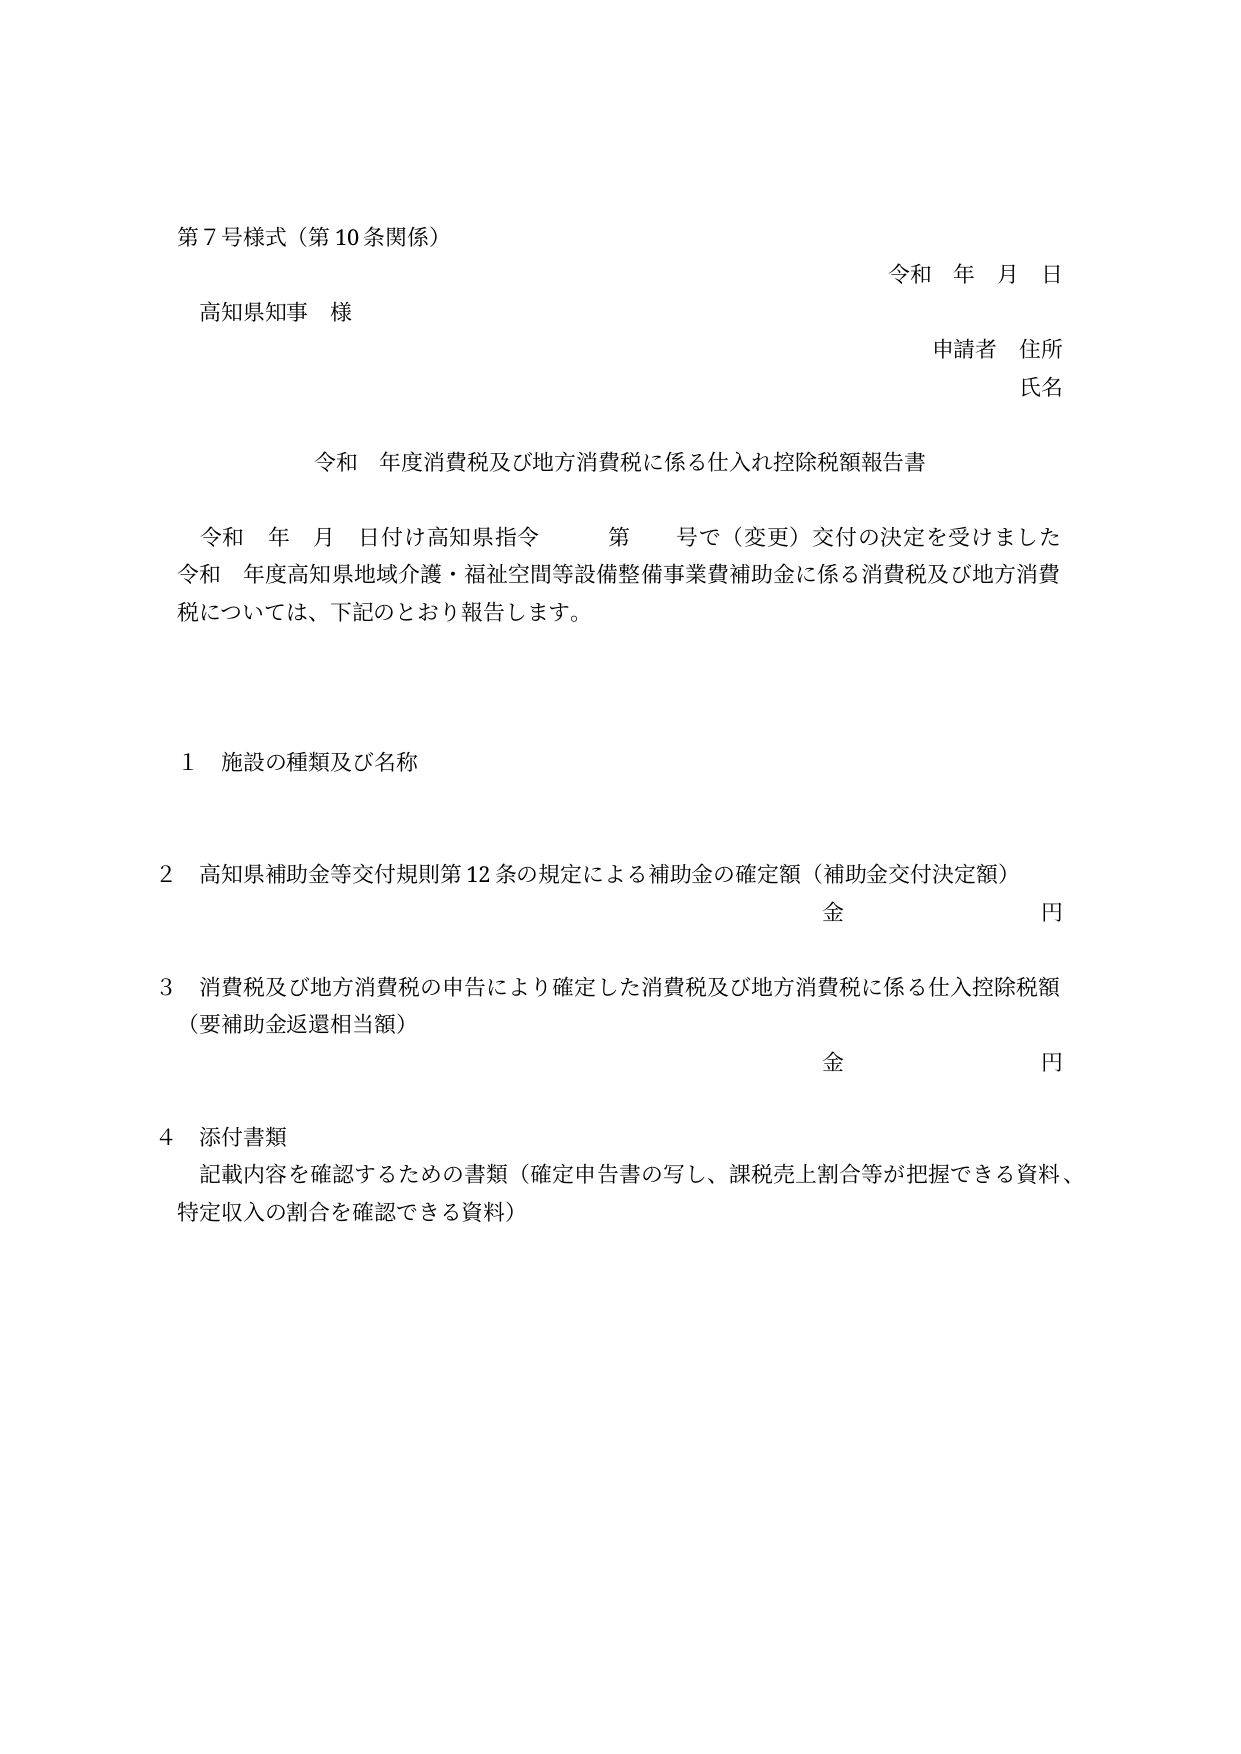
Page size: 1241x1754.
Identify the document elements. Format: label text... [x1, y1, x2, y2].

text 申請者 住所 [177, 329, 1063, 367]
text ４ 添付書類 [155, 1117, 1063, 1154]
text 令和 年 月 日 [177, 254, 1063, 292]
text 令和 年 月 日付け高知県指令 第 号で（変更）交付の決定を受けました 令和 年度高知県地域介護・福祉空間等設備整備事業費補助金に係る消費税及び地方消費税については、下記のとおり報告します。 [177, 517, 1063, 629]
text 氏名 [177, 367, 1063, 404]
text 記載内容を確認するための書類（確定申告書の写し、課税売上割合等が把握できる資料、特定収入の割合を確認できる資料） [155, 1154, 1063, 1229]
text 第７号様式（第10条関係） [177, 217, 1063, 254]
text １ 施設の種類及び名称 [177, 742, 1063, 779]
text 金 円 [155, 892, 1063, 929]
text 金 円 [155, 1042, 1063, 1079]
text 高知県知事 様 [177, 292, 1063, 329]
text ３ 消費税及び地方消費税の申告により確定した消費税及び地方消費税に係る仕入控除税額（要補助金返還相当額） [155, 967, 1063, 1042]
text ２ 高知県補助金等交付規則第12条の規定による補助金の確定額（補助金交付決定額） [155, 854, 1063, 892]
text 令和 年度消費税及び地方消費税に係る仕入れ控除税額報告書 [177, 442, 997, 479]
